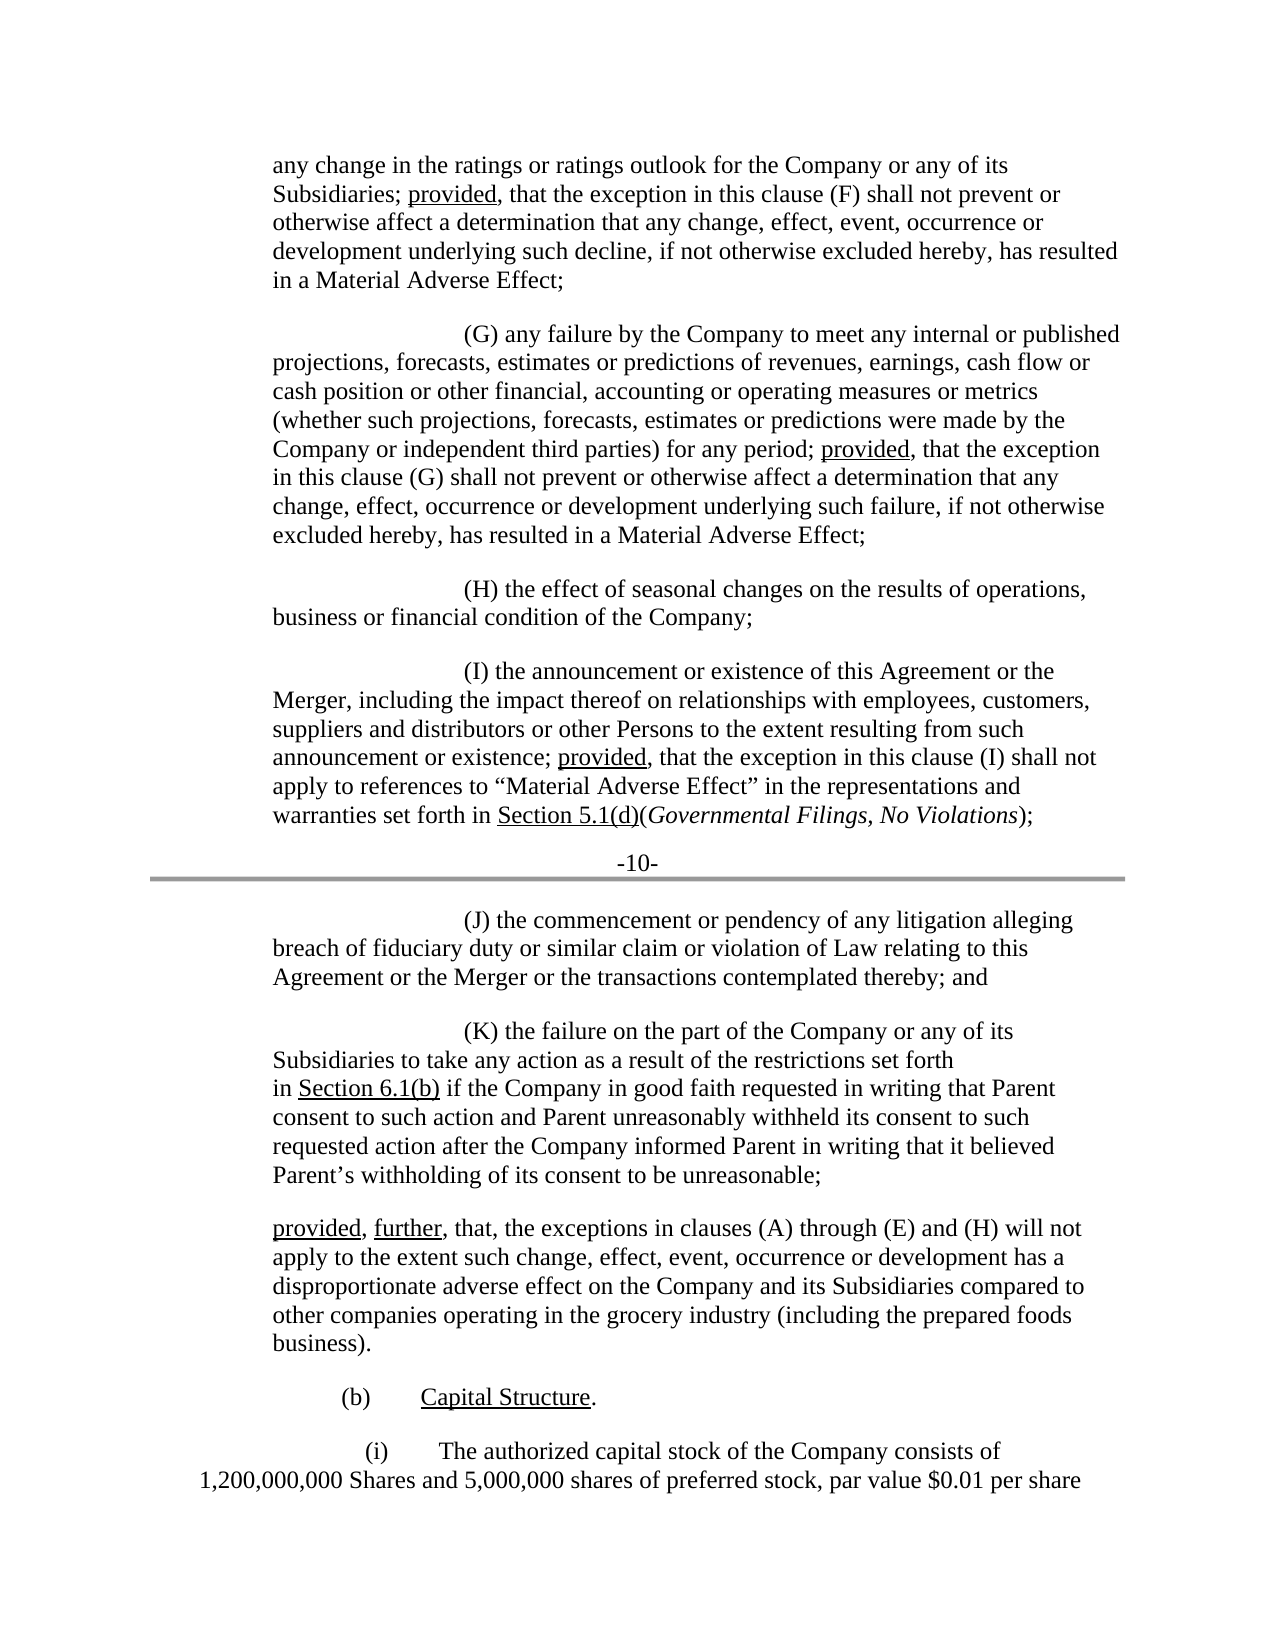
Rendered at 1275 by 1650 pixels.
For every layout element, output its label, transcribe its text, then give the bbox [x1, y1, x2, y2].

text (J) the commencement or pendency of any litigation alleging breach of fiduciary duty or similar claim or violation of Law relating to this Agreement or the Merger or the transactions contemplated thereby; and [272, 905, 1125, 991]
text (I) the announcement or existence of this Agreement or the Merger, including the impact thereof on relationships with employees, customers, suppliers and distributors or other Persons to the extent resulting from such announcement or existence; provided, that the exception in this clause (I) shall not apply to references to “Material Adverse Effect” in the representations and warranties set forth in Section 5.1(d)(Governmental Filings, No Violations); [272, 656, 1125, 829]
text (H) the effect of seasonal changes on the results of operations, business or financial condition of the Company; [272, 574, 1125, 631]
text (b) Capital Structure. [150, 1382, 1125, 1411]
text -10- [150, 848, 1125, 876]
text (K) the failure on the part of the Company or any of its Subsidiaries to take any action as a result of the restrictions set forth in Section 6.1(b) if the Company in good faith requested in writing that Parent consent to such action and Parent unreasonably withheld its consent to such requested action after the Company informed Parent in writing that it believed Parent’s withholding of its consent to be unreasonable; [272, 1016, 1125, 1188]
text (G) any failure by the Company to meet any internal or published projections, forecasts, estimates or predictions of revenues, earnings, cash flow or cash position or other financial, accounting or operating measures or metrics (whether such projections, forecasts, estimates or predictions were made by the Company or independent third parties) for any period; provided, that the exception in this clause (G) shall not prevent or otherwise affect a determination that any change, effect, occurrence or development underlying such failure, if not otherwise excluded hereby, has resulted in a Material Adverse Effect; [272, 319, 1125, 549]
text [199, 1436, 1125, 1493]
text provided, further, that, the exceptions in clauses (A) through (E) and (H) will not apply to the extent such change, effect, event, occurrence or development has a disproportionate adverse effect on the Company and its Subsidiaries compared to other companies operating in the grocery industry (including the prepared foods business). [272, 1213, 1125, 1357]
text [272, 150, 1125, 294]
